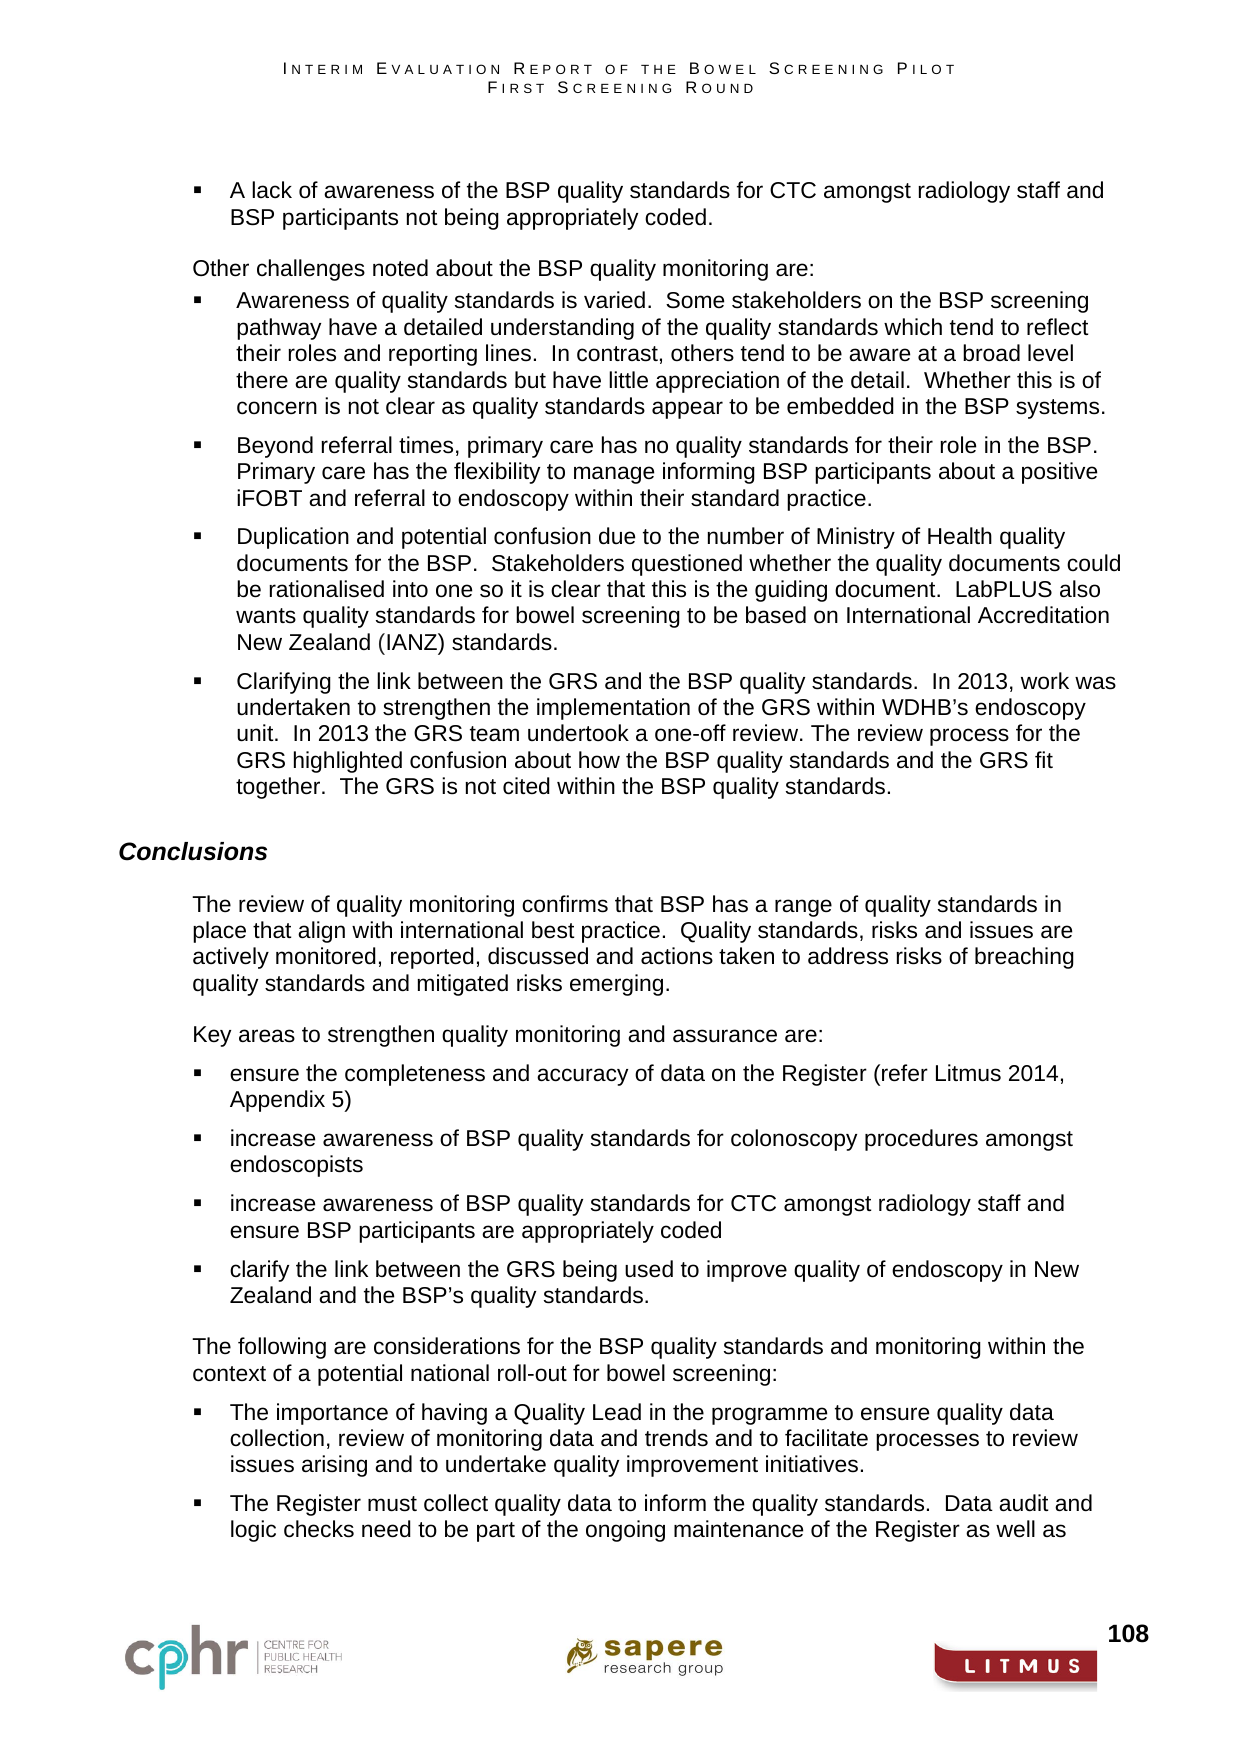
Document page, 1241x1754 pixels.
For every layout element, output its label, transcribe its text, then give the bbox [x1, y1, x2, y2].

text The following are considerations for the BSP quality standards and monitoring within the context of a potential national roll-out for bowel screening: [192, 1333, 1122, 1386]
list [192, 1490, 1122, 1543]
list The importance of having a Quality Lead in the programme to ensure quality data collection, review of monitoring data and trends and to facilitate processes to review issues arising and to undertake quality improvement initiatives. [192, 1398, 1122, 1477]
list Duplication and potential confusion due to the number of Ministry of Health quality documents for the BSP. Stakeholders questioned whether the quality documents could be rationalised into one so it is clear that this is the guiding document. LabPLUS also wants quality standards for bowel screening to be based on International Accreditation New Zealand (IANZ) standards. [192, 523, 1122, 655]
list ensure the completeness and accuracy of data on the Register (refer Litmus 2014, Appendix 5) [192, 1060, 1122, 1113]
list A lack of awareness of the BSP quality standards for CTC amongst radiology staff and BSP participants not being appropriately coded. [192, 177, 1122, 230]
list Clarifying the link between the GRS and the BSP quality standards. In 2013, work was undertaken to strengthen the implementation of the GRS within WDHB’s endoscopy unit. In 2013 the GRS team undertook a one-off review. The review process for the GRS highlighted confusion about how the BSP quality standards and the GRS fit together. The GRS is not cited within the BSP quality standards. [192, 668, 1122, 799]
list increase awareness of BSP quality standards for colonoscopy procedures amongst endoscopists [192, 1125, 1122, 1178]
subtitle Conclusions [118, 837, 1122, 866]
text Other challenges noted about the BSP quality monitoring are: [192, 255, 1122, 281]
list clarify the link between the GRS being used to improve quality of endoscopy in New Zealand and the BSP’s quality standards. [192, 1256, 1122, 1308]
picture [933, 1641, 1098, 1692]
picture [550, 1622, 740, 1692]
list Beyond referral times, primary care has no quality standards for their role in the BSP. Primary care has the flexibility to manage informing BSP participants about a positive iFOBT and referral to endoscopy within their standard practice. [192, 432, 1122, 511]
picture [118, 1618, 357, 1692]
text Key areas to strengthen quality monitoring and assurance are: [192, 1021, 1122, 1047]
list increase awareness of BSP quality standards for CTC amongst radiology staff and ensure BSP participants are appropriately coded [192, 1190, 1122, 1243]
text The review of quality monitoring confirms that BSP has a range of quality standards in place that align with international best practice. Quality standards, risks and issues are actively monitored, reported, discussed and actions taken to address risks of breaching quality standards and mitigated risks emerging. [192, 891, 1122, 996]
list Awareness of quality standards is varied. Some stakeholders on the BSP screening pathway have a detailed understanding of the quality standards which tend to reflect their roles and reporting lines. In contrast, others tend to be aware at a broad level there are quality standards but have little appreciation of the detail. Whether this is of concern is not clear as quality standards appear to be embedded in the BSP systems. [192, 287, 1122, 419]
